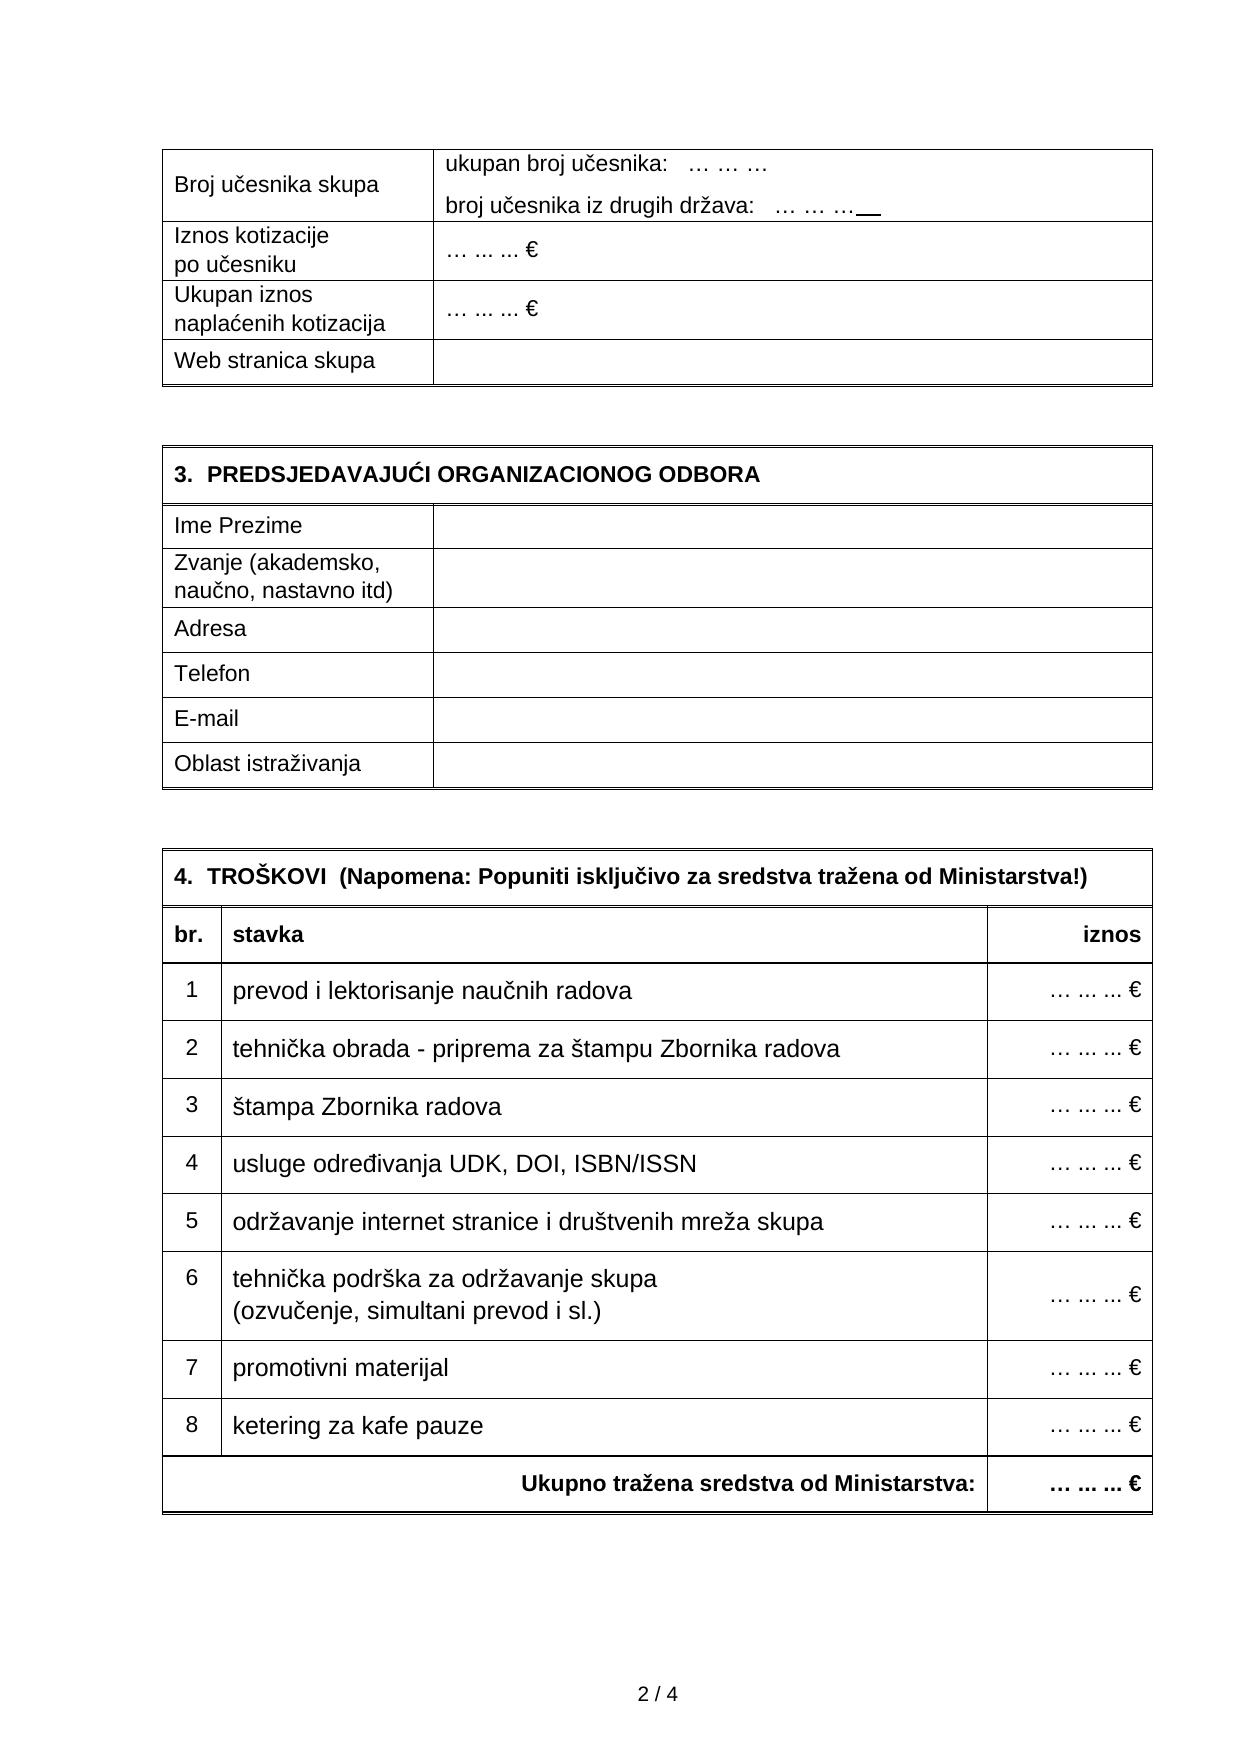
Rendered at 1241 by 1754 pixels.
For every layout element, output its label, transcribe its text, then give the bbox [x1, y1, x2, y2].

table_cell prevod i lektorisanje naučnih radova [222, 964, 987, 1020]
table_cell 3 [163, 1079, 221, 1136]
table_cell Oblast istraživanja [163, 743, 433, 787]
table_cell … ... ... € [988, 1457, 1152, 1511]
table_cell … ... ... € [434, 222, 1152, 280]
table_cell Ime Prezime [163, 506, 433, 547]
table_cell … ... ... € [434, 281, 1152, 339]
table_cell [434, 653, 1152, 697]
table_cell … ... ... € [988, 1021, 1152, 1078]
table_cell [434, 549, 1152, 607]
table_cell br. [163, 908, 221, 962]
table_cell stavka [222, 908, 987, 962]
table_cell … ... ... € [988, 1341, 1152, 1397]
table_cell 6 [163, 1252, 221, 1340]
table_cell 5 [163, 1194, 221, 1251]
table_header 4. TROŠKOVI (Napomena: Popuniti isključivo za sredstva tražena od Ministarstva!) [163, 851, 1152, 905]
table_cell … ... ... € [988, 964, 1152, 1020]
table_cell Broj učesnika skupa [163, 150, 433, 221]
table_cell 8 [163, 1399, 221, 1455]
table_cell [434, 340, 1152, 384]
table_cell tehnička podrška za održavanje skupa (ozvučenje, simultani prevod i sl.) [222, 1252, 987, 1340]
table_cell … ... ... € [988, 1399, 1152, 1455]
table_cell [434, 743, 1152, 787]
table_cell 4 [163, 1137, 221, 1193]
table_cell [434, 608, 1152, 652]
table_cell Telefon [163, 653, 433, 697]
table_cell … ... ... € [988, 1079, 1152, 1136]
table_cell 1 [163, 964, 221, 1020]
table_cell Iznos kotizacije po učesniku [163, 222, 433, 280]
table_cell E-mail [163, 698, 433, 742]
table_cell tehnička obrada - priprema za štampu Zbornika radova [222, 1021, 987, 1078]
table_cell Ukupno tražena sredstva od Ministarstva: [163, 1457, 987, 1511]
table_cell Web stranica skupa [163, 340, 433, 384]
table_cell [434, 698, 1152, 742]
table_cell Ukupan iznos naplaćenih kotizacija [163, 281, 433, 339]
table_cell … ... ... € [988, 1194, 1152, 1251]
table_cell [434, 506, 1152, 547]
table_cell ukupan broj učesnika: … … … broj učesnika iz drugih država: … … … [434, 150, 1152, 221]
table_cell 2 [163, 1021, 221, 1078]
table_cell iznos [988, 908, 1152, 962]
table_cell Adresa [163, 608, 433, 652]
table_header 3. PREDSJEDAVAJUĆI ORGANIZACIONOG ODBORA [163, 448, 1152, 502]
table_cell ketering za kafe pauze [222, 1399, 987, 1455]
table_cell … ... ... € [988, 1252, 1152, 1340]
table_cell održavanje internet stranice i društvenih mreža skupa [222, 1194, 987, 1251]
table_cell usluge određivanja UDK, DOI, ISBN/ISSN [222, 1137, 987, 1193]
table_cell štampa Zbornika radova [222, 1079, 987, 1136]
table_cell 7 [163, 1341, 221, 1397]
table_cell promotivni materijal [222, 1341, 987, 1397]
table_cell … ... ... € [988, 1137, 1152, 1193]
table_cell Zvanje (akademsko, naučno, nastavno itd) [163, 549, 433, 607]
